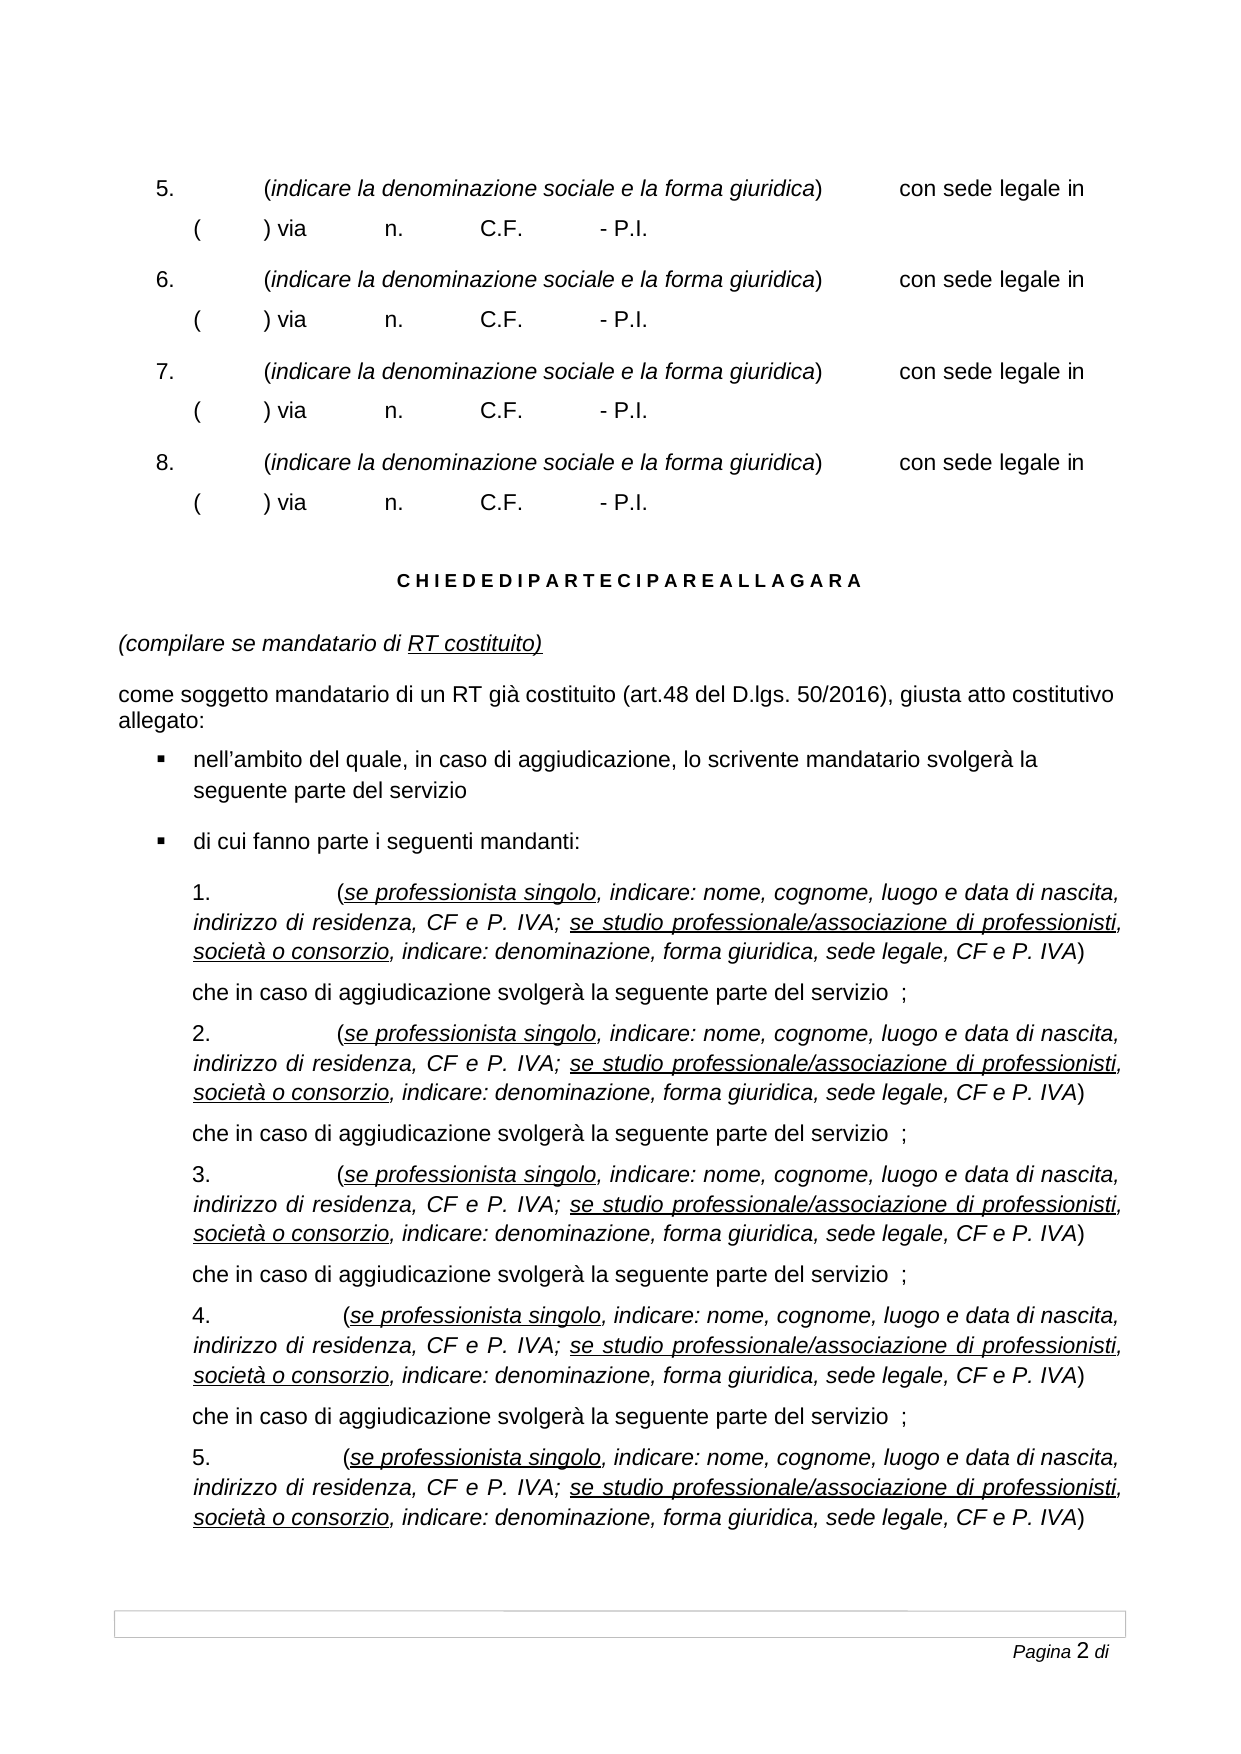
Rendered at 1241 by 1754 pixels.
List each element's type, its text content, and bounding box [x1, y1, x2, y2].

text che in caso di aggiudicazione svolgerà la seguente parte del servizio ; [192, 979, 1142, 1005]
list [156, 266, 1084, 332]
list nell’ambito del quale, in caso di aggiudicazione, lo scrivente mandatario svolgerà la seguente parte del servizio [156, 746, 1122, 803]
list (indicare la denominazione sociale e la forma giuridica) con sede legale in ( ) via n. C.F. - P.I. [156, 358, 1084, 424]
text (compilare se mandatario di RT costituito) [118, 630, 1142, 656]
text che in caso di aggiudicazione svolgerà la seguente parte del servizio ; [192, 1261, 1142, 1287]
list di cui fanno parte i seguenti mandanti: [156, 828, 1142, 854]
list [192, 1443, 1122, 1530]
text C H I E D E D I P A R T E C I P A R E A L L A G A R A [397, 570, 1142, 591]
text come soggetto mandatario di un RT già costituito (art.48 del D.lgs. 50/2016), giusta atto costitutivo allegato: [118, 681, 1142, 734]
list (indicare la denominazione sociale e la forma giuridica) con sede legale in ( ) via n. C.F. - P.I. [156, 449, 1084, 515]
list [156, 175, 1084, 241]
text che in caso di aggiudicazione svolgerà la seguente parte del servizio ; [192, 1120, 1142, 1146]
text che in caso di aggiudicazione svolgerà la seguente parte del servizio ; [192, 1403, 1142, 1429]
